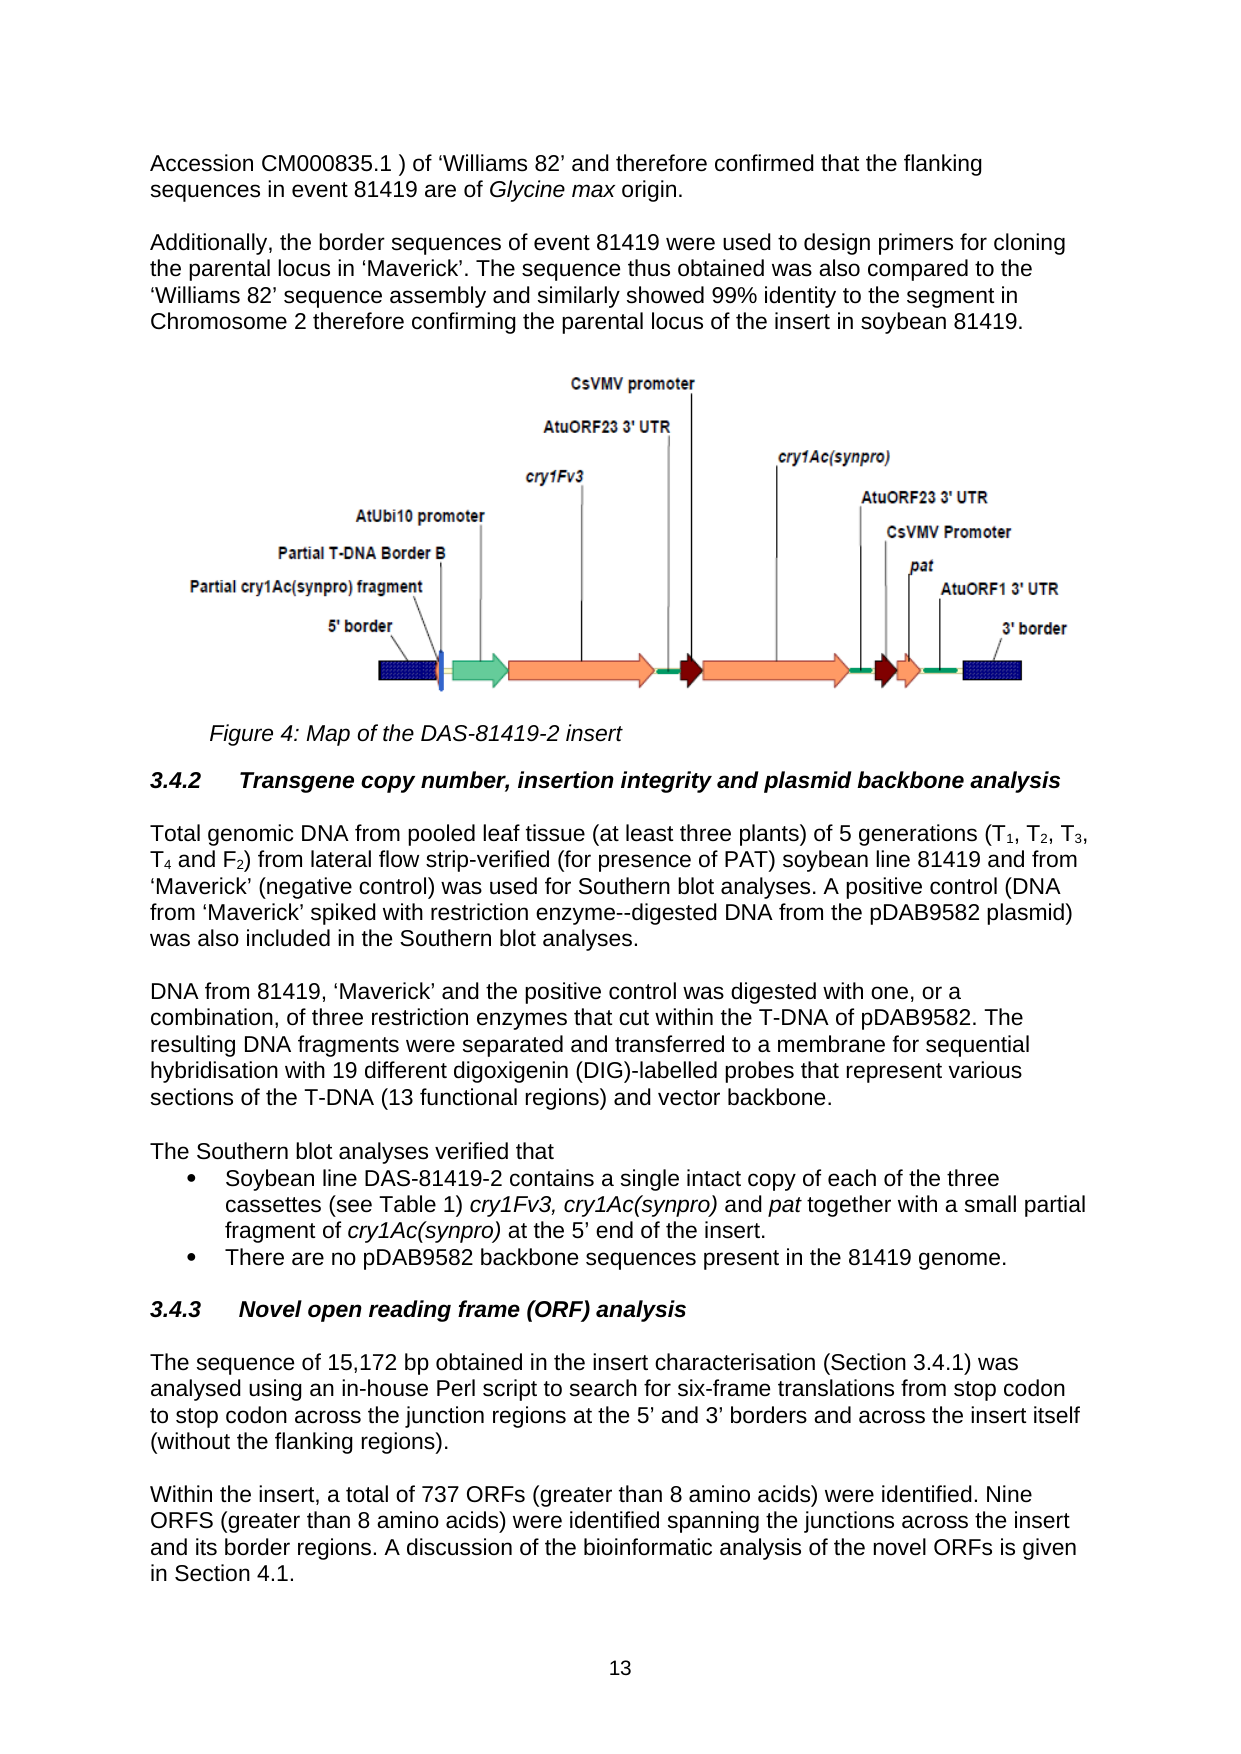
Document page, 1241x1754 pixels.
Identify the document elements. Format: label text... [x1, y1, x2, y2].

text The Southern blot analyses verified that [150, 1138, 1090, 1164]
text Within the insert, a total of 737 ORFs (greater than 8 amino acids) were identified. Nine ORFS (greater than 8 amino acids) were identified spanning the junctions across the insert and its border regions. A discussion of the bioinformatic analysis of the novel ORFs is given in Section 4.1. [150, 1481, 1090, 1586]
text DNA from 81419, ‘Maverick’ and the positive control was digested with one, or a combination, of three restriction enzymes that cut within the T-DNA of pDAB9582. The resulting DNA fragments were separated and transferred to a membrane for sequential hybridisation with 19 different digoxigenin (DIG)-labelled probes that represent various sections of the T-DNA (13 functional regions) and vector backbone. [150, 978, 1090, 1110]
list Transgene copy number, insertion integrity and plasmid backbone analysis [150, 767, 1090, 793]
text The sequence of 15,172 bp obtained in the insert characterisation (Section 3.4.1) was analysed using an in-house Perl script to search for six-frame translations from stop codon to stop codon across the junction regions at the 5’ and 3’ borders and across the insert itself (without the flanking regions). [150, 1349, 1090, 1454]
text Total genomic DNA from pooled leaf tissue (at least three plants) of 5 generations (T1, T2, T3, T4 and F2) from lateral flow strip-verified (for presence of PAT) soybean line 81419 and from ‘Maverick’ (negative control) was used for Southern blot analyses. A positive control (DNA from ‘Maverick’ spiked with restriction enzyme--digested DNA from the pDAB9582 plasmid) was also included in the Southern blot analyses. [150, 820, 1090, 952]
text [150, 150, 1090, 203]
text Additionally, the border sequences of event 81419 were used to design primers for cloning the parental locus in ‘Maverick’. The sequence thus obtained was also compared to the ‘Williams 82’ sequence assembly and similarly showed 99% identity to the segment in Chromosome 2 therefore confirming the parental locus of the insert in soybean 81419. [150, 229, 1090, 334]
list Novel open reading frame (ORF) analysis [150, 1296, 1090, 1323]
picture [150, 360, 1089, 694]
list Soybean line DAS-81419-2 contains a single intact copy of each of the three cassettes (see Table 1) cry1Fv3, cry1Ac(synpro) and pat together with a small partial fragment of cry1Ac(synpro) at the 5’ end of the insert. [187, 1164, 1090, 1244]
list There are no pDAB9582 backbone sequences present in the 81419 genome. [187, 1244, 1090, 1270]
text Figure 4: Map of the DAS-81419-2 insert [209, 720, 1090, 746]
